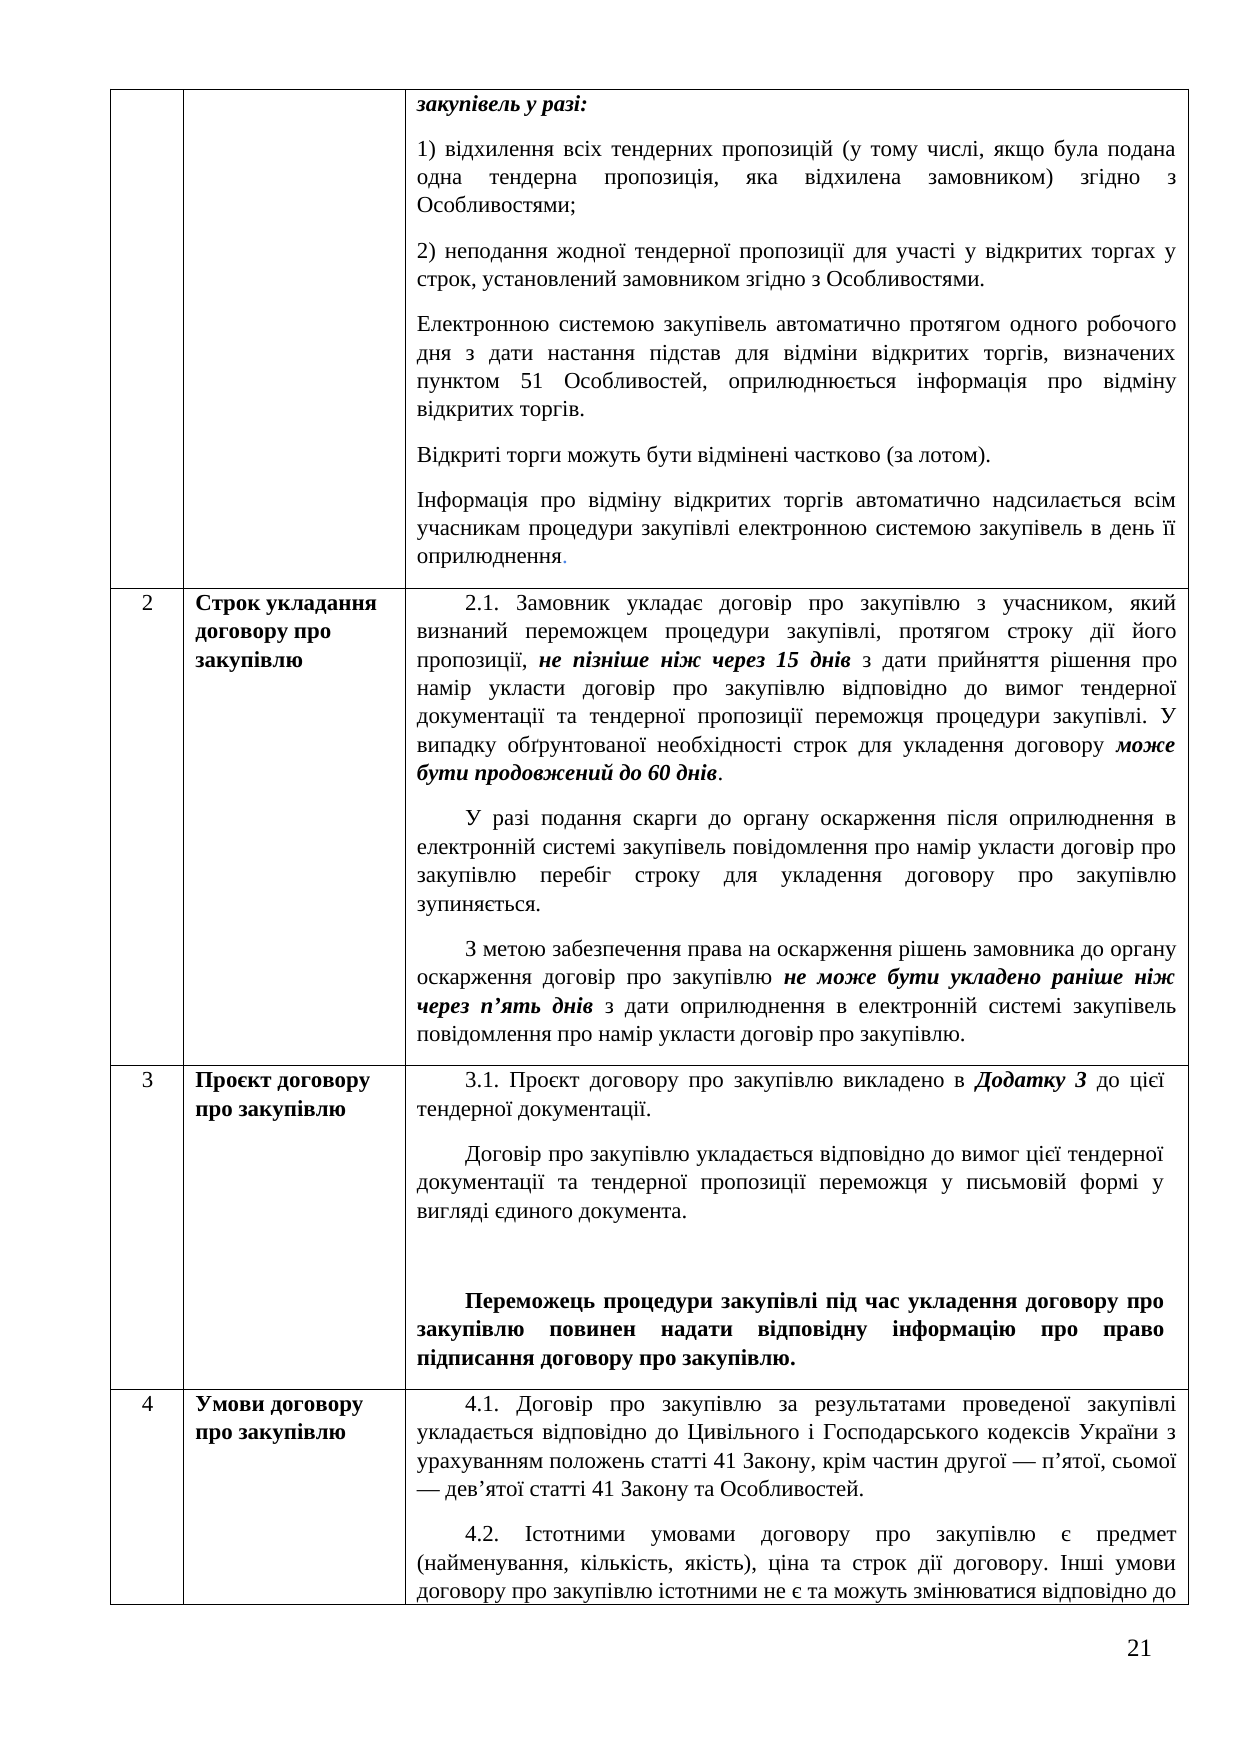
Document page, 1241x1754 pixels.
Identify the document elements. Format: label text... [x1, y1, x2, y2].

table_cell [184, 90, 405, 588]
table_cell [184, 1390, 405, 1604]
table_cell 3 [111, 1066, 183, 1389]
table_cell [406, 90, 1188, 588]
table_cell 3.1. Проєкт договору про закупівлю викладено в Додатку 3 до цієї тендерної документації. Договір про закупівлю укладається відповідно до вимог цієї тендерної документації та тендерної пропозиції переможця у письмовій формі у вигляді єдиного документа. Переможець процедури закупівлі під час укладення договору про закупівлю повинен надати відповідну інформацію про право підписання договору про закупівлю. [406, 1066, 1188, 1389]
table_cell 1 [111, 90, 183, 588]
table_cell Строк укладання договору про закупівлю [184, 589, 405, 1065]
table_cell 2.1. Замовник укладає договір про закупівлю з учасником, який визнаний переможцем процедури закупівлі, протягом строку дії його пропозиції, не пізніше ніж через 15 днів з дати прийняття рішення про намір укласти договір про закупівлю відповідно до вимог тендерної документації та тендерної пропозиції переможця процедури закупівлі. У випадку обґрунтованої необхідності строк для укладення договору може бути продовжений до 60 днів. У разі подання скарги до органу оскарження після оприлюднення в електронній системі закупівель повідомлення про намір укласти договір про закупівлю перебіг строку для укладення договору про закупівлю зупиняється. З метою забезпечення права на оскарження рішень замовника до органу оскарження договір про закупівлю не може бути укладено раніше ніж через п’ять днів з дати оприлюднення в електронній системі закупівель повідомлення про намір укласти договір про закупівлю. [406, 589, 1188, 1065]
table_cell 2 [111, 589, 183, 1065]
table_cell 4 [111, 1390, 183, 1604]
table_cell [406, 1390, 1188, 1604]
table_cell Проєкт договору про закупівлю [184, 1066, 405, 1389]
